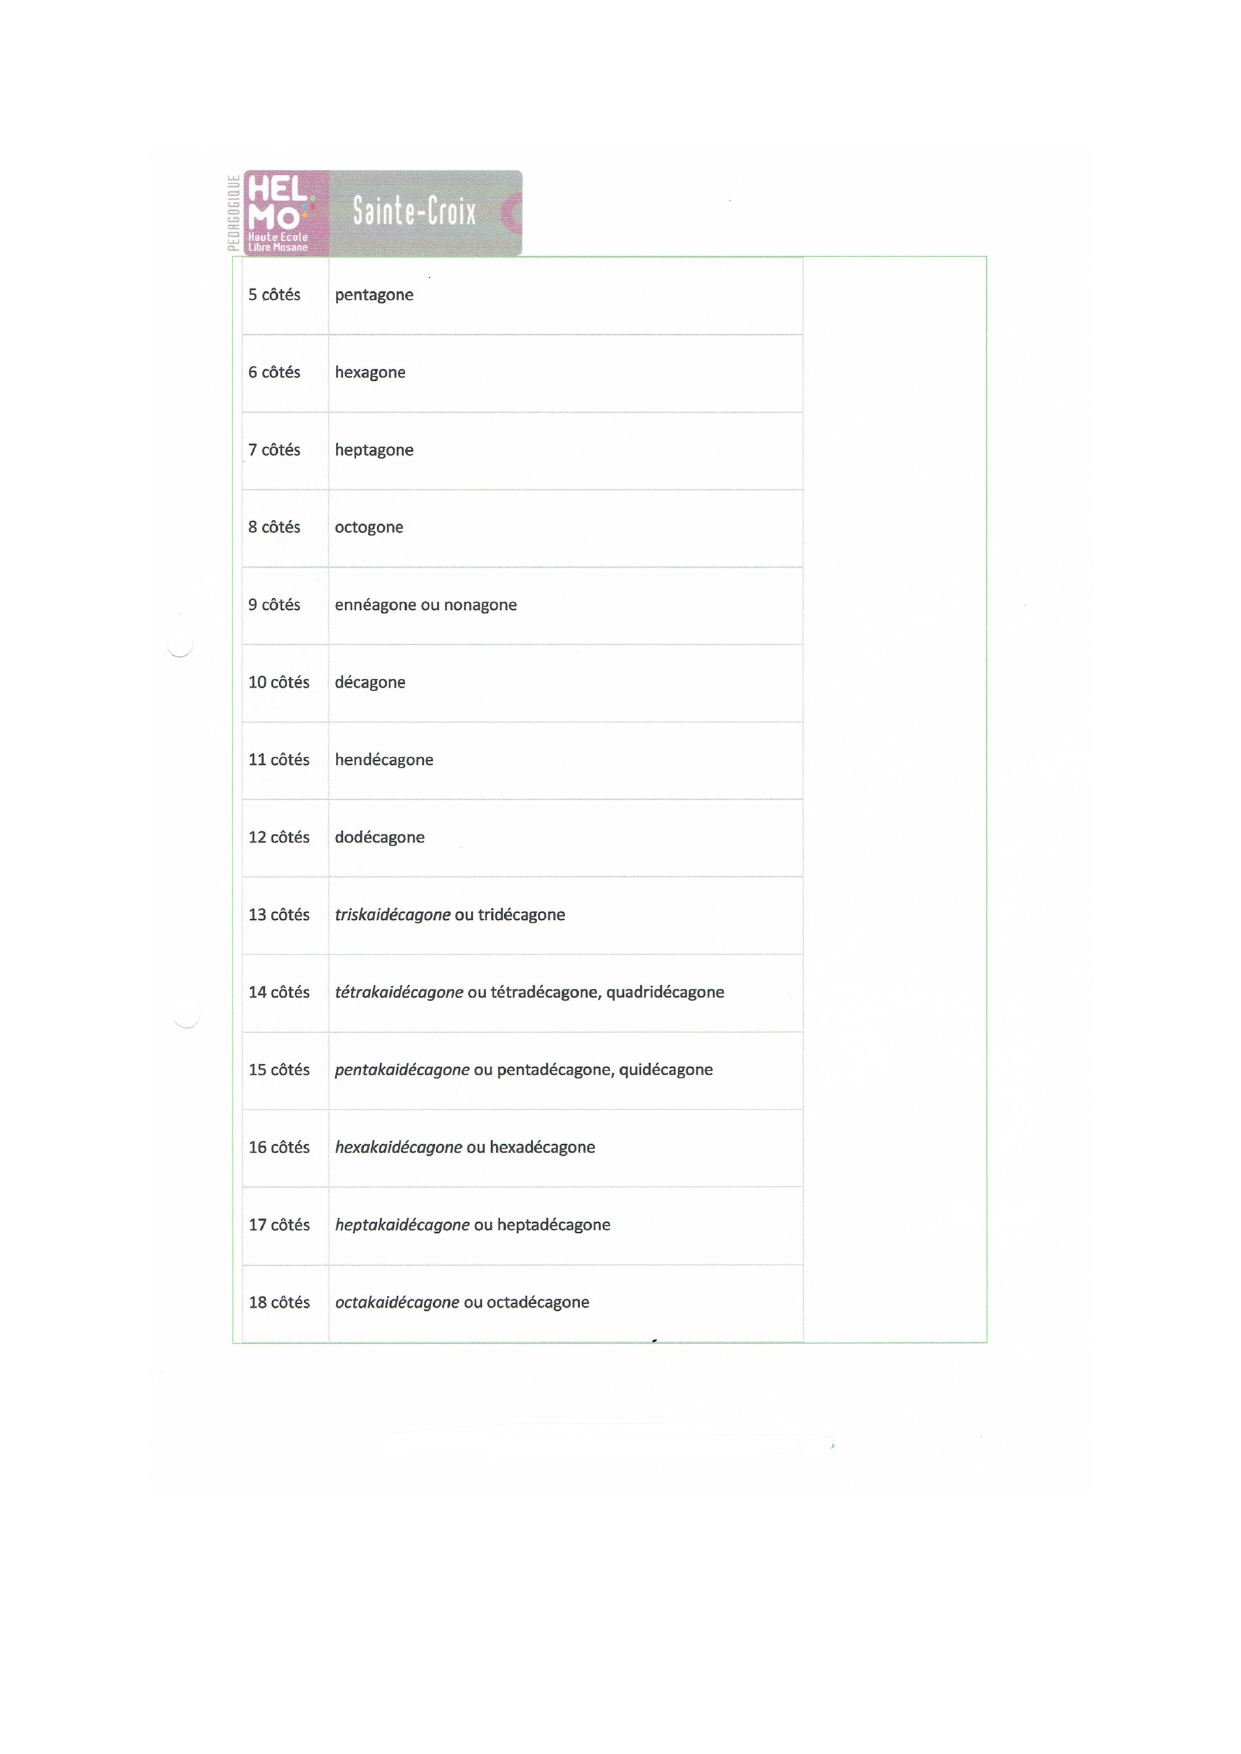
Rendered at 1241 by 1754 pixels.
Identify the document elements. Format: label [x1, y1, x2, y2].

picture [147, 147, 1093, 1496]
